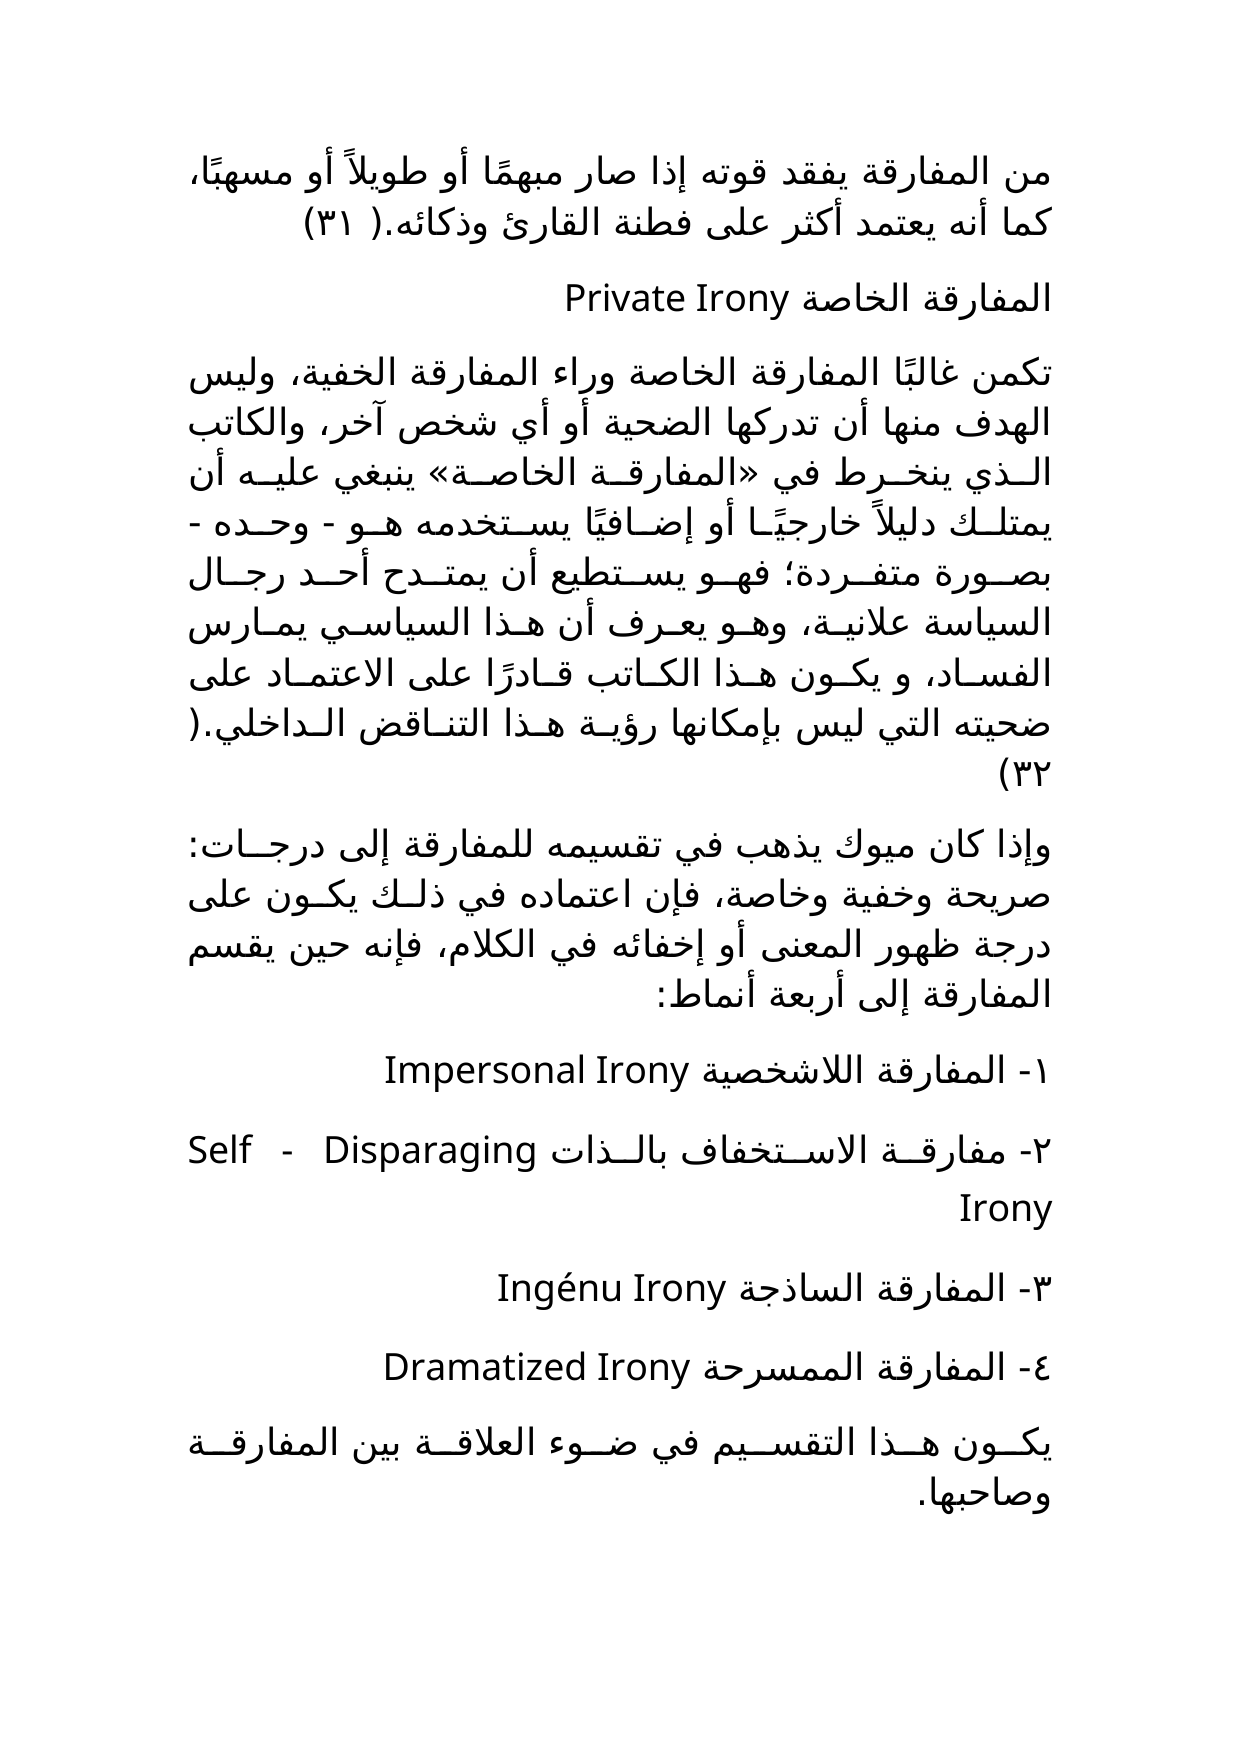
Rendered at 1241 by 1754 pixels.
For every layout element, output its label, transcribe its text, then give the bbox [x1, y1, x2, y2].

text المفارقة الخاصة Private Irony [187, 271, 1053, 322]
text ١- المفارقة اللاشخصية Impersonal Irony [187, 1043, 1053, 1094]
text ٢- مفارقة الاستخفاف بالذات Self - Disparaging Irony [187, 1123, 1053, 1233]
text ٤- المفارقة الممسرحة Dramatized Irony [187, 1341, 1053, 1392]
text يكون هذا التقسيم في ضوء العلاقة بين المفارقة وصاحبها. [187, 1420, 1053, 1514]
text وإذا كان ميوك يذهب في تقسيمه للمفارقة إلى درجات: صريحة وخفية وخاصة، فإن اعتماده في ذلك يكون على درجة ظهور المعنى أو إخفائه في الكلام، فإنه حين يقسم المفارقة إلى أربعة أنماط: [187, 822, 1053, 1016]
text تكمن غالبًا المفارقة الخاصة وراء المفارقة الخفية، وليس الهدف منها أن تدركها الضحية أو أي شخص آخر، والكاتب الذي ينخرط في «المفارقة الخاصة» ينبغي عليه أن يمتلك دليلاً خارجيًا أو إضافيًا يستخدمه هو - وحده - بصورة متفردة؛ فهو يستطيع أن يمتدح أحد رجال السياسة علانية، وهو يعرف أن هذا السياسي يمارس الفساد، و يكون هذا الكاتب قادرًا على الاعتماد على ضحيته التي ليس بإمكانها رؤية هذا التناقض الداخلي.( ٣٢) [187, 351, 1053, 795]
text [187, 150, 1053, 244]
text ٣- المفارقة الساذجة Ingénu Irony [187, 1261, 1053, 1312]
